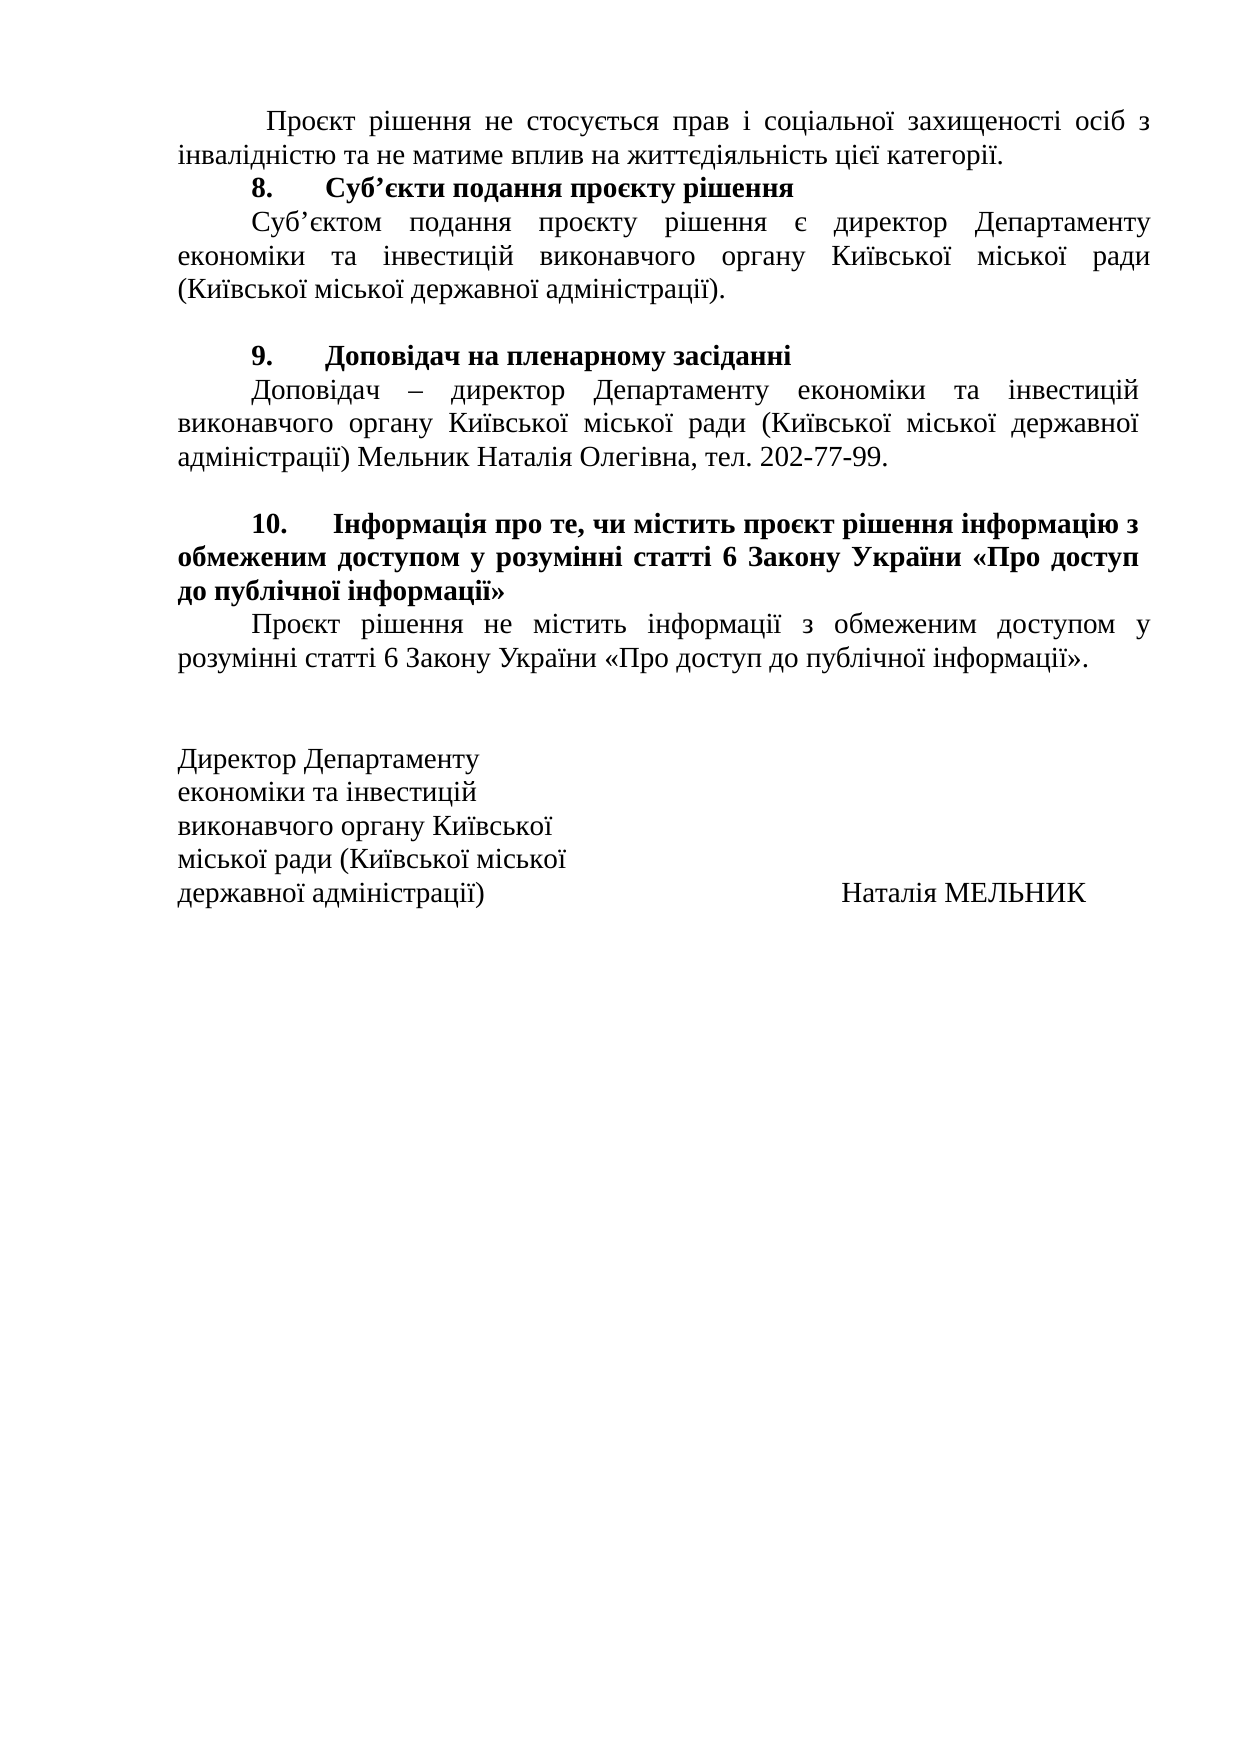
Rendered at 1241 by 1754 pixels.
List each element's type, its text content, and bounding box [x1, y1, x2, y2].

list Проєкт рішення не стосується прав і соціальної захищеності осіб з інвалідністю та не матиме вплив на життєдіяльність цієї категорії. [177, 103, 1152, 171]
list Доповідач на пленарному засіданні [177, 338, 1152, 372]
text Доповідач – директор Департаменту економіки та інвестицій виконавчого органу Київської міської ради (Київської міської державної адміністрації) Мельник Наталія Олегівна, тел. 202-77-99. [177, 372, 1140, 472]
text Суб’єктом подання проєкту рішення є директор Департаменту економіки та інвестицій виконавчого органу Київської міської ради (Київської міської державної адміністрації). [177, 204, 1152, 305]
text Проєкт рішення не містить інформації з обмеженим доступом у розумінні статті 6 Закону України «Про доступ до публічної інформації». [177, 607, 1152, 674]
text економіки та інвестицій [177, 774, 1152, 808]
list Суб’єкти подання проєкту рішення [177, 171, 1152, 204]
text міської ради (Київської міської [177, 841, 1152, 875]
text Директор Департаменту [177, 741, 1152, 774]
list Інформація про те, чи містить проєкт рішення інформацію з обмеженим доступом у розумінні статті 6 Закону України «Про доступ до публічної інформації» [177, 506, 1140, 607]
text виконавчого органу Київської [177, 808, 1152, 841]
text державної адміністрації) Наталія МЕЛЬНИК [177, 875, 1152, 908]
